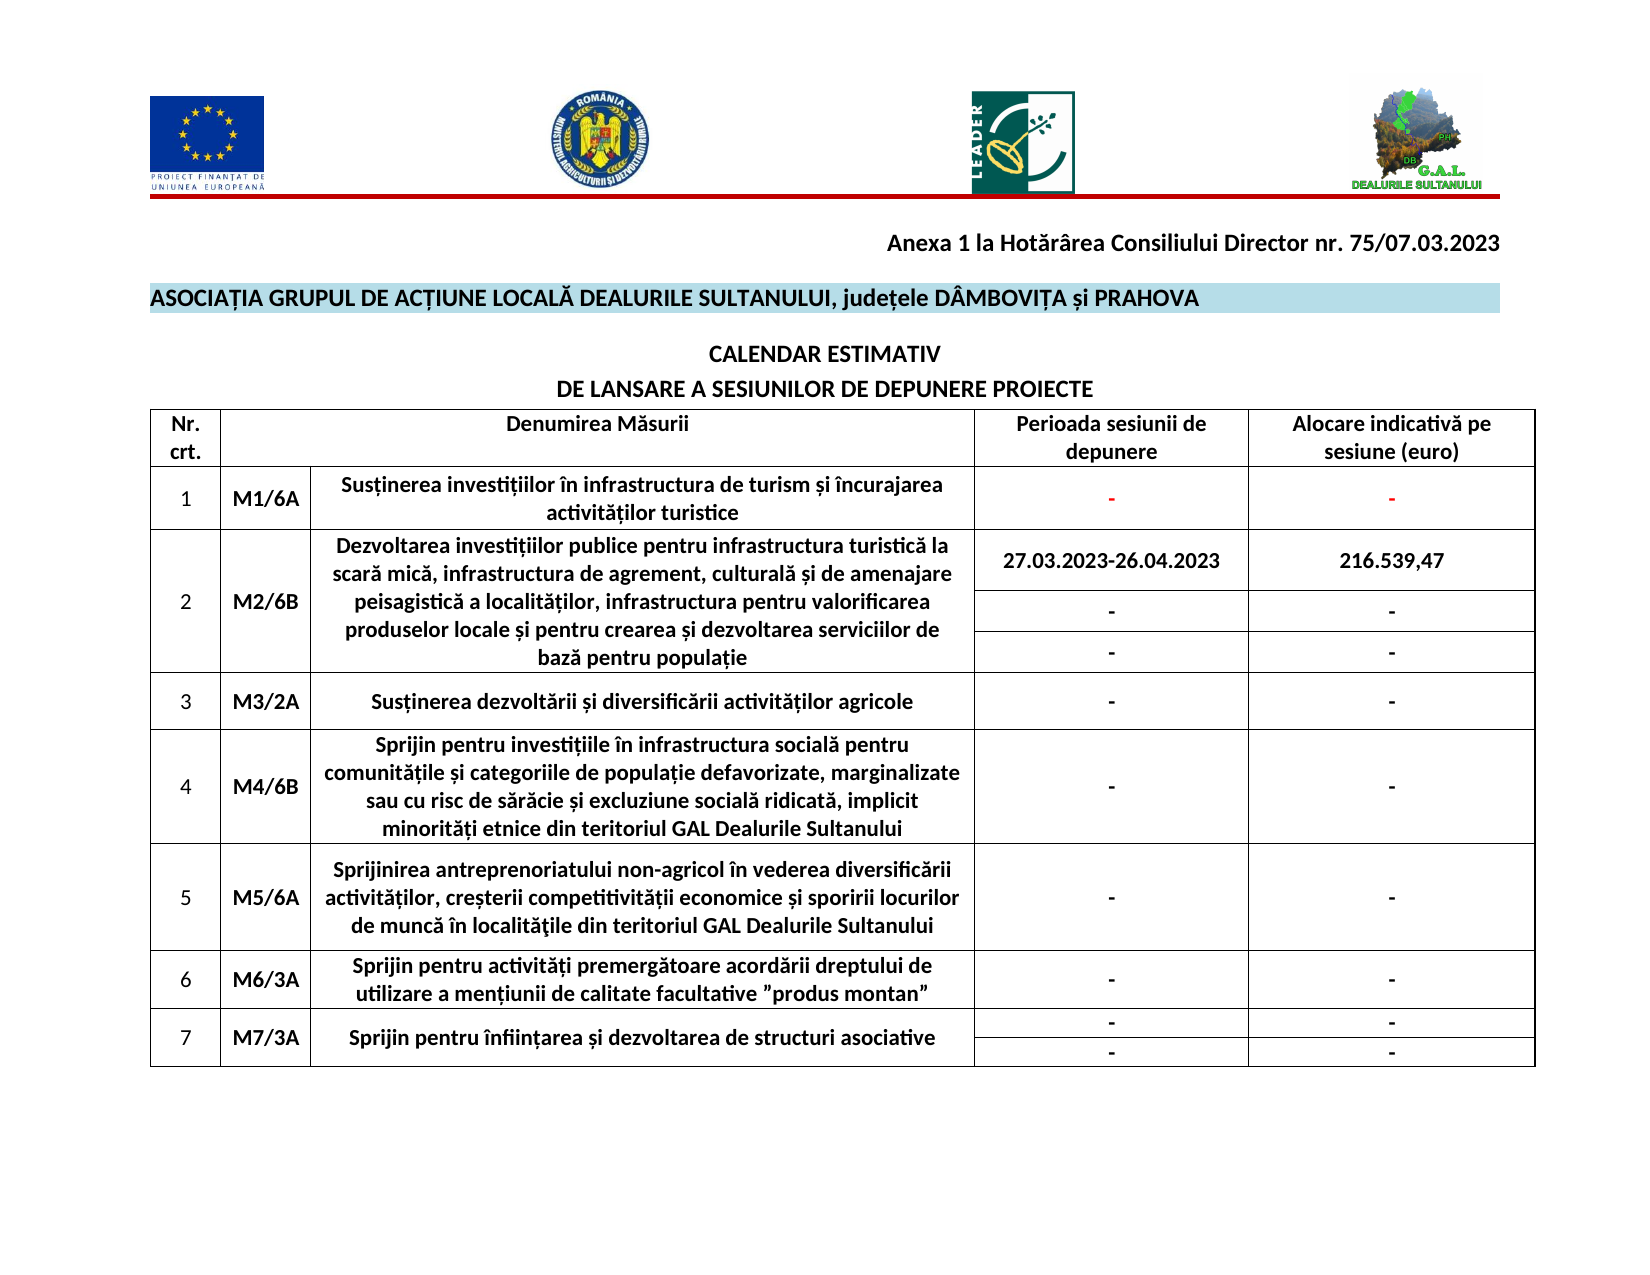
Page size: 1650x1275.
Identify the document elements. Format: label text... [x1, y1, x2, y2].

table_cell - [975, 632, 1248, 672]
table_cell M7/3A [221, 1009, 310, 1066]
text Anexa 1 la Hotărârea Consiliului Director nr. 75/07.03.2023 [150, 227, 1500, 257]
table_cell M1/6A [221, 467, 310, 529]
table_cell - [975, 730, 1248, 842]
table_cell - [975, 467, 1248, 529]
table_cell - [975, 673, 1248, 729]
table_cell - [1249, 730, 1534, 842]
table_cell - [1249, 1009, 1534, 1037]
text ASOCIAȚIA GRUPUL DE ACȚIUNE LOCALĂ DEALURILE SULTANULUI, județele DÂMBOVIȚA și PRAHOVA [150, 283, 1500, 313]
table_cell 4 [151, 730, 220, 842]
table_cell Sprijin pentru înființarea și dezvoltarea de structuri asociative [311, 1009, 974, 1066]
table_header Perioada sesiunii de depunere [975, 410, 1248, 466]
table_cell 216.539,47 [1249, 530, 1534, 590]
table_cell - [975, 591, 1248, 631]
table_cell Susținerea investițiilor în infrastructura de turism și încurajarea activităților turistice [311, 467, 974, 529]
table_cell Dezvoltarea investițiilor publice pentru infrastructura turistică la scară mică, infrastructura de agrement, culturală și de amenajare peisagistică a localităților, infrastructura pentru valorificarea produselor locale și pentru crearea și dezvoltarea serviciilor de bază pentru populație [311, 530, 974, 672]
table_cell - [975, 844, 1248, 950]
table_header Alocare indicativă pe sesiune (euro) [1249, 410, 1534, 466]
table_cell - [1249, 1038, 1534, 1066]
table_cell M4/6B [221, 730, 310, 842]
text DE LANSARE A SESIUNILOR DE DEPUNERE PROIECTE [150, 373, 1500, 404]
table_cell - [1249, 844, 1534, 950]
table_cell Sprijin pentru activități premergătoare acordării dreptului de utilizare a mențiunii de calitate facultative ”produs montan” [311, 951, 974, 1007]
table_cell 3 [151, 673, 220, 729]
table_cell Susținerea dezvoltării și diversificării activităților agricole [311, 673, 974, 729]
text CALENDAR ESTIMATIV [150, 338, 1500, 369]
table_cell - [1249, 591, 1534, 631]
table_cell M3/2A [221, 673, 310, 729]
table_cell - [1249, 951, 1534, 1007]
table_cell M6/3A [221, 951, 310, 1007]
table_cell 1 [151, 467, 220, 529]
table_cell - [975, 1009, 1248, 1037]
table_cell 6 [151, 951, 220, 1007]
table_cell 7 [151, 1009, 220, 1066]
picture [1348, 73, 1484, 194]
table_cell M2/6B [221, 530, 310, 672]
table_cell 27.03.2023-26.04.2023 [975, 530, 1248, 590]
table_cell - [1249, 632, 1534, 672]
picture [517, 84, 683, 194]
table_cell - [1249, 467, 1534, 529]
table_header Nr. crt. [151, 410, 220, 466]
table_cell - [975, 951, 1248, 1007]
table_cell 2 [151, 530, 220, 672]
table_cell 5 [151, 844, 220, 950]
table_cell - [975, 1038, 1248, 1066]
table_cell Sprijin pentru investițiile în infrastructura socială pentru comunitățile și categoriile de populație defavorizate, marginalizate sau cu risc de sărăcie și excluziune socială ridicată, implicit minorități etnice din teritoriul GAL Dealurile Sultanului [311, 730, 974, 842]
picture [971, 91, 1075, 194]
table_header Denumirea Măsurii [221, 410, 974, 466]
table_cell - [1249, 673, 1534, 729]
table_cell Sprijinirea antreprenoriatului non-agricol în vederea diversificării activităților, creșterii competitivității economice și sporirii locurilor de muncă în localităţile din teritoriul GAL Dealurile Sultanului [311, 844, 974, 950]
picture [150, 96, 264, 194]
table_cell M5/6A [221, 844, 310, 950]
